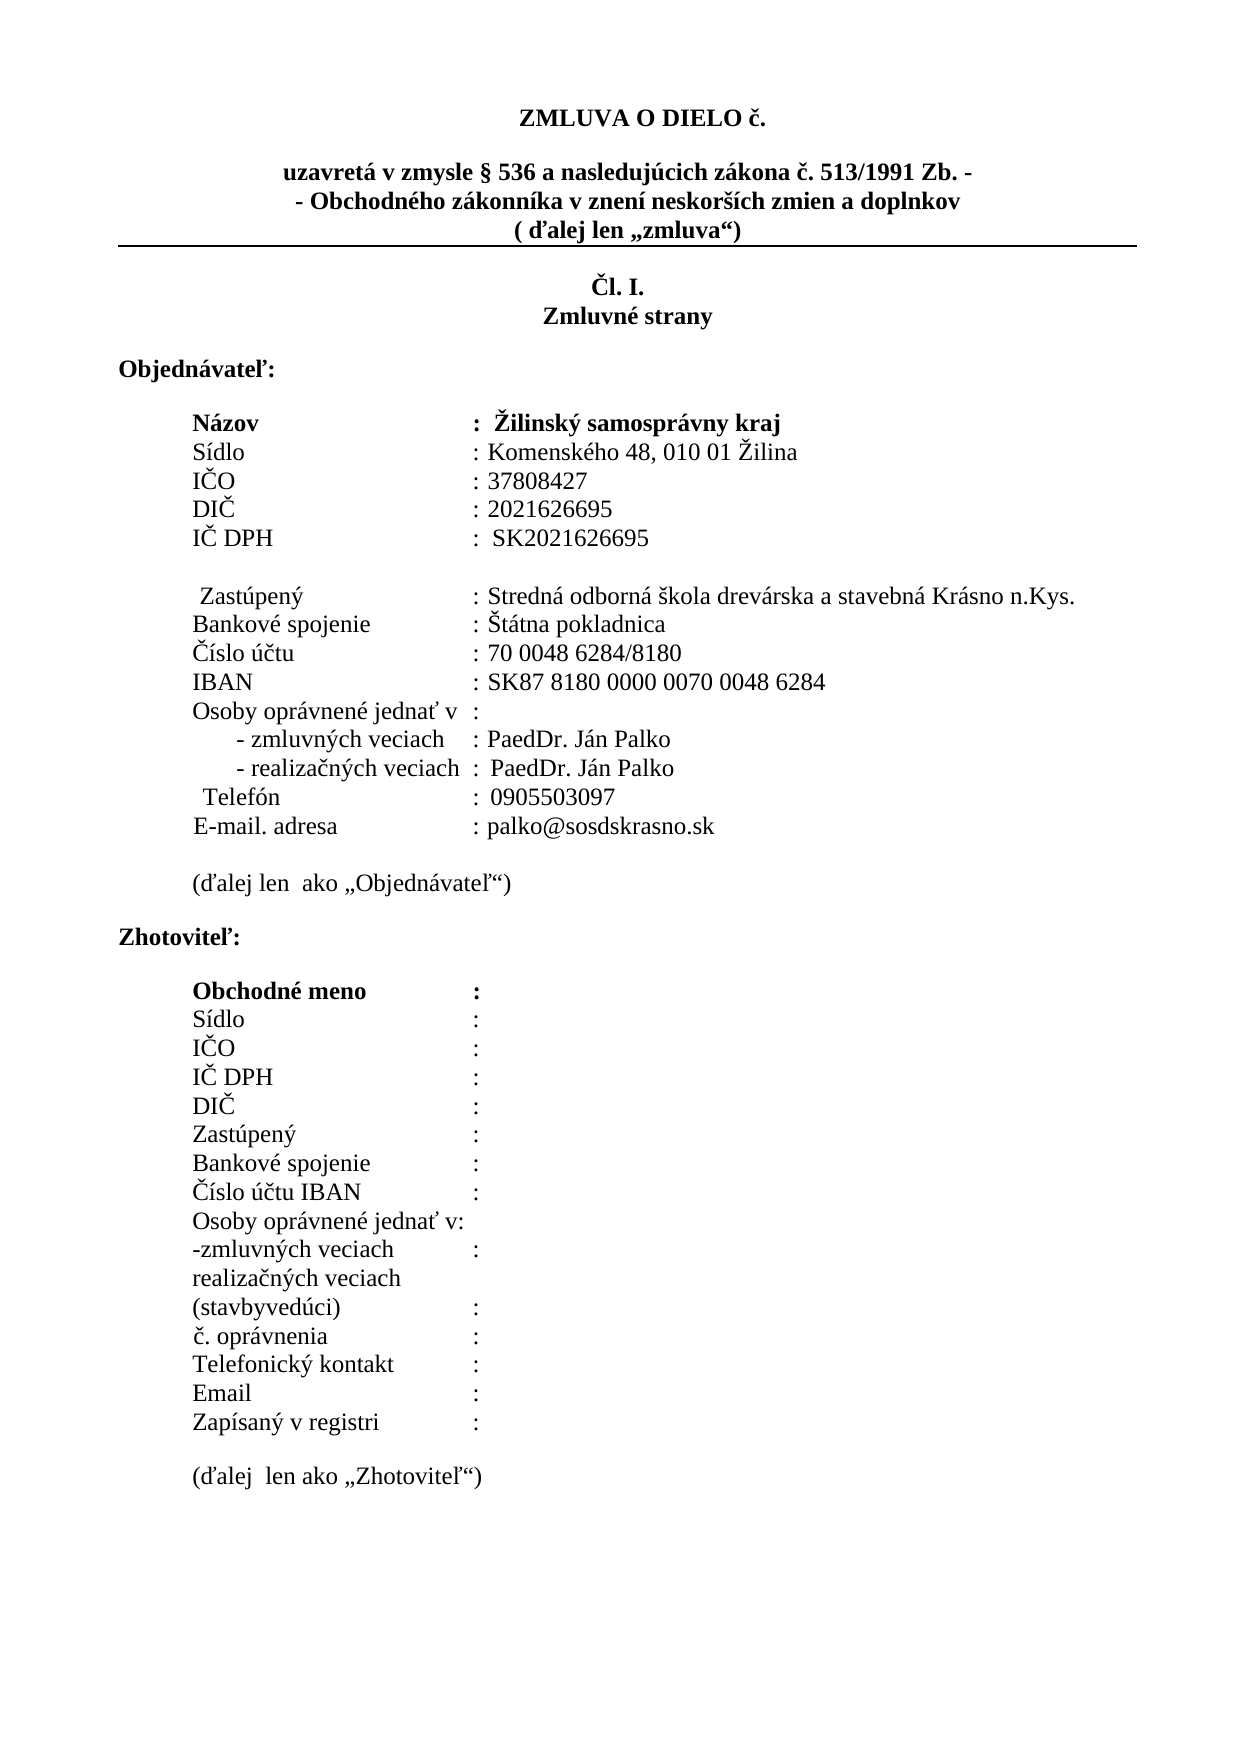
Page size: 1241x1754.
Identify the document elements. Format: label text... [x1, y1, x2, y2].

text - Obchodného zákonníka v znení neskorších zmien a doplnkov ( ďalej len „zmluva“) [118, 186, 1137, 245]
text Sídlo : Komenského 48, 010 01 Žilina [192, 437, 1137, 466]
text IČ DPH : [118, 1062, 1137, 1091]
list - zmluvných veciach : PaedDr. Ján Palko [223, 724, 1229, 753]
text Osoby oprávnené jednať v: [118, 1206, 1137, 1234]
text realizačných veciach [118, 1263, 1137, 1292]
text -zmluvných veciach : [118, 1234, 1137, 1263]
text ZMLUVA O DIELO č. [118, 103, 1167, 132]
text IČ DPH : SK2021626695 [192, 523, 1137, 552]
text Bankové spojenie : Štátna pokladnica [192, 609, 1137, 638]
text Číslo účtu : 70 0048 6284/8180 [192, 638, 1137, 667]
text č. oprávnenia : [118, 1321, 1137, 1349]
subtitle Zmluvné strany [118, 272, 1137, 329]
text (ďalej len ako „Zhotoviteľ“) [118, 1461, 1137, 1489]
text Telefonický kontakt : [118, 1349, 1137, 1378]
text E-mail. adresa : palko@sosdskrasno.sk [118, 811, 1137, 839]
text (stavbyvedúci) : [118, 1292, 1137, 1321]
text Názov : Žilinský samosprávny kraj [192, 408, 1137, 437]
text - realizačných veciach : PaedDr. Ján Palko [132, 753, 1113, 782]
text Zhotoviteľ: [118, 922, 1137, 951]
text Telefón : 0905503097 [132, 782, 1113, 811]
text DIČ : [118, 1091, 1137, 1119]
text Zapísaný v registri : [118, 1407, 1137, 1436]
text uzavretá v zmysle § 536 a nasledujúcich zákona č. 513/1991 Zb. - [118, 157, 1137, 186]
text Zastúpený : [118, 1119, 1137, 1148]
text IČO : [118, 1033, 1137, 1062]
text (ďalej len ako „Objednávateľ“) [192, 868, 1137, 897]
text Email : [118, 1378, 1137, 1407]
text IBAN : SK87 8180 0000 0070 0048 6284 [192, 667, 1137, 696]
text Bankové spojenie : [118, 1148, 1137, 1177]
text Obchodné meno : [118, 976, 1137, 1004]
text Objednávateľ: [118, 354, 1137, 383]
text Sídlo : [118, 1004, 1137, 1033]
text Osoby oprávnené jednať v : [118, 696, 1137, 724]
text Zastúpený : Stredná odborná škola drevárska a stavebná Krásno n.Kys. [118, 581, 1137, 609]
text DIČ : 2021626695 [192, 494, 1137, 523]
text IČO : 37808427 [192, 466, 1137, 494]
text Číslo účtu IBAN : [118, 1177, 1137, 1206]
